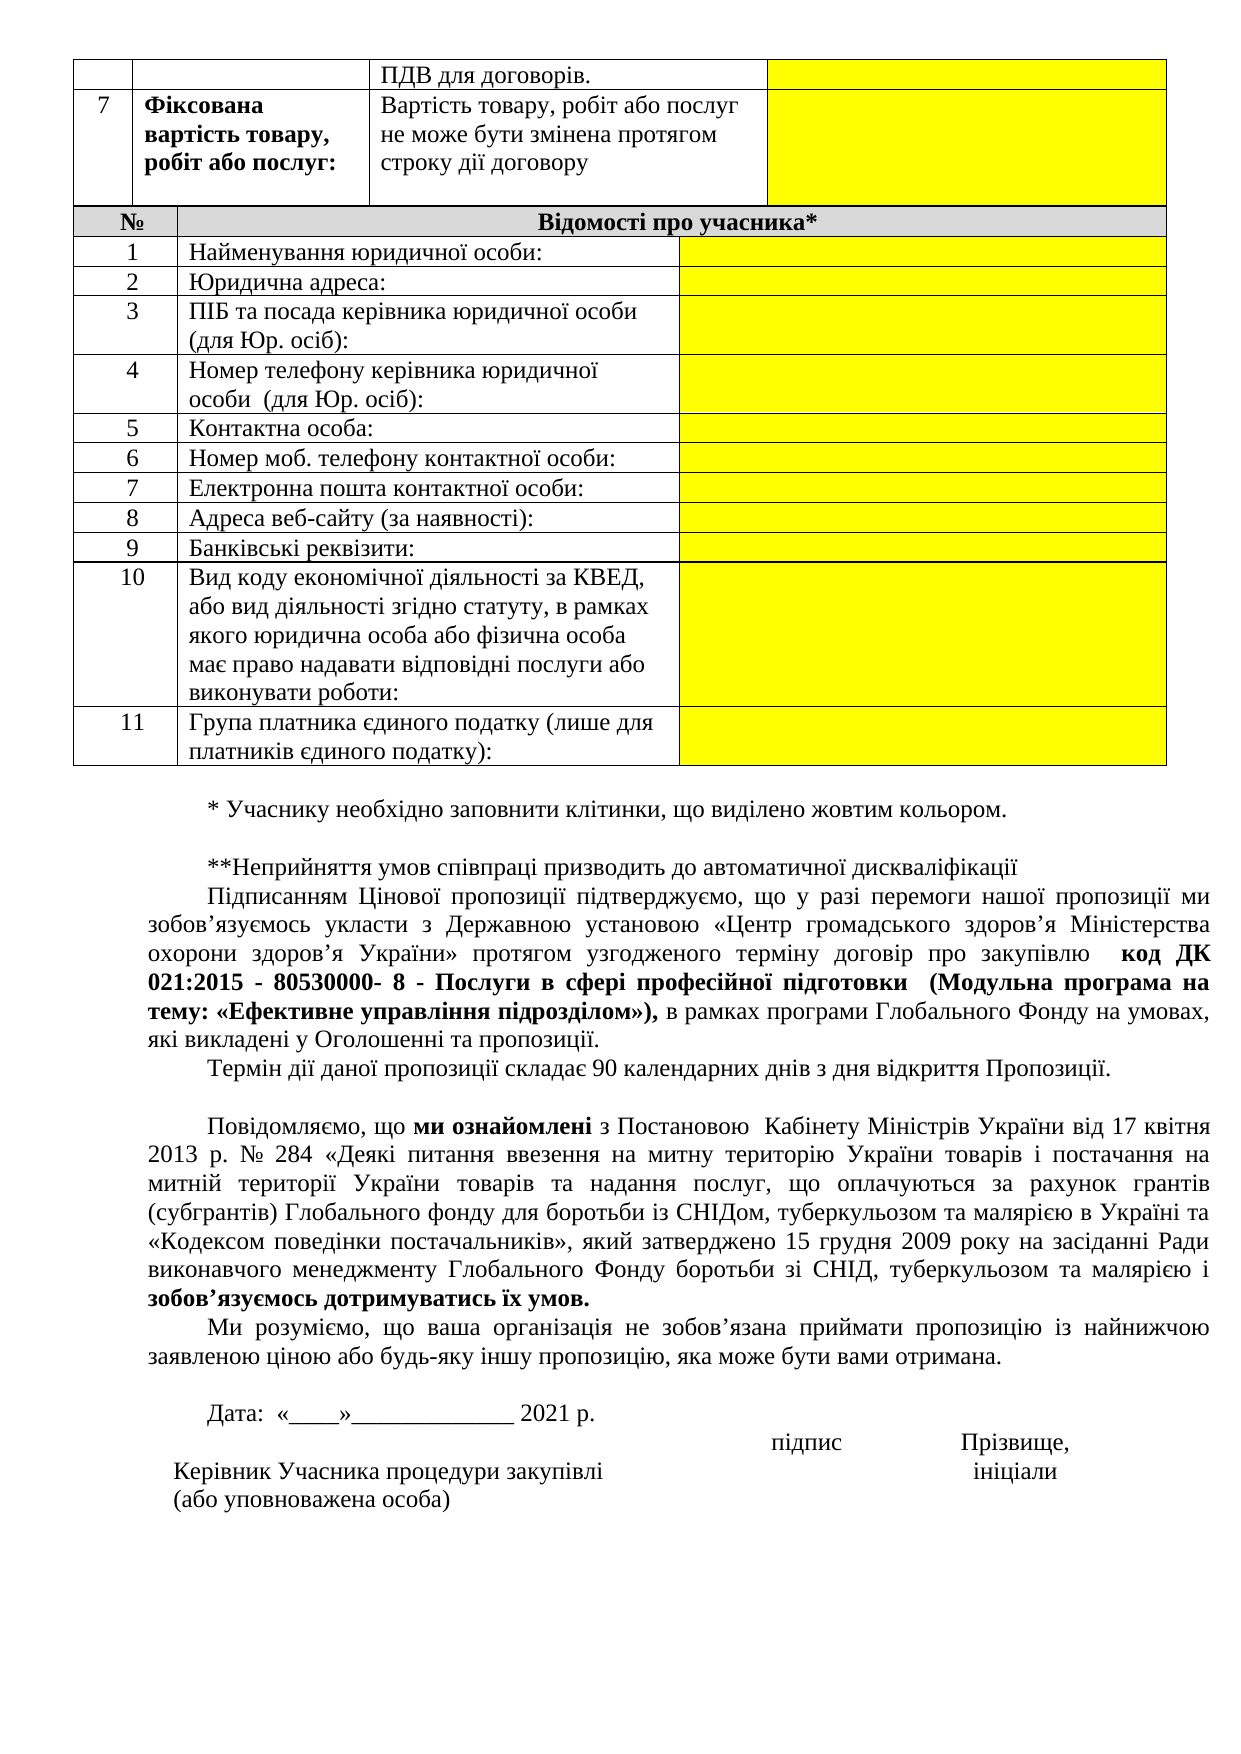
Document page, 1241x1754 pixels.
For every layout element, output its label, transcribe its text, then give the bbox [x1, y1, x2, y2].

table_cell [680, 707, 1166, 765]
table_cell [680, 296, 1166, 354]
table_cell Електронна пошта контактної особи: [178, 473, 679, 502]
table_cell 3 [74, 296, 177, 354]
table_cell Фіксована вартість товару, робіт або послуг: [133, 90, 369, 205]
table_cell Адреса веб-сайту (за наявності): [178, 503, 679, 532]
table_cell [680, 237, 1166, 266]
table_cell [768, 60, 1166, 89]
table_cell [680, 473, 1166, 502]
table_cell 2 [74, 267, 177, 295]
table_cell Вид коду економічної діяльності за КВЕД, або вид діяльності згідно статуту, в рамках якого юридична особа або фізична особа має право надавати відповідні послуги або виконувати роботи: [178, 563, 679, 706]
table_cell [680, 563, 1166, 706]
table_cell 6 [74, 60, 132, 89]
table_cell 7 [74, 473, 177, 502]
table_cell [680, 414, 1166, 442]
text Підписанням Цінової пропозиції підтверджуємо, що у разі перемоги нашої пропозиції ми зобов’язуємось укласти з Державною установою «Центр громадського здоров’я Міністерства охорони здоров’я України» протягом узгодженого терміну договір про закупівлю код ДК 021:2015 - 80530000- 8 - Послуги в сфері професійної підготовки (Модульна програма на тему: «Eфективне управління підрозділом»), в рамках програми Глобального Фонду на умовах, які викладені у Оголошенні та пропозиції. [148, 881, 1211, 1053]
table_cell Група платника єдиного податку (лише для платників єдиного податку): [178, 707, 679, 765]
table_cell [133, 60, 369, 89]
table_cell ПІБ та посада керівника юридичної особи (для Юр. осіб): [178, 296, 679, 354]
table_cell 7 [74, 90, 132, 205]
table_cell [680, 533, 1166, 561]
table_cell 9 [74, 533, 177, 561]
table_cell [768, 90, 1166, 205]
table_cell 4 [74, 355, 177, 412]
table_cell 1 [74, 237, 177, 266]
text **Неприйняття умов співпраці призводить до автоматичної дискваліфікації [148, 852, 1152, 881]
table_cell Номер моб. телефону контактної особи: [178, 443, 679, 472]
text Ми розуміємо, що ваша організація не зобов’язана приймати пропозицію із найнижчою заявленою ціною або будь-яку іншу пропозицію, яка може бути вами отримана. [148, 1312, 1211, 1369]
table_cell 6 [74, 443, 177, 472]
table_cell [370, 60, 767, 89]
table_header Керівник Учасника процедури закупівлі (або уповноважена особа) [162, 1427, 668, 1513]
table_cell Номер телефону керівника юридичної особи (для Юр. осіб): [178, 355, 679, 412]
table_cell [680, 267, 1166, 295]
table_header Відомості про учасника* [178, 207, 1166, 236]
table_cell 8 [74, 503, 177, 532]
table_cell Вартість товару, робіт або послуг не може бути змінена протягом строку дії договору [370, 90, 767, 205]
text * Учаснику необхідно заповнити клітинки, що виділено жовтим кольором. [148, 794, 1152, 823]
table_cell Юридична адреса: [178, 267, 679, 295]
table_header № [74, 207, 177, 236]
table_cell 11 [74, 707, 177, 765]
table_header підпис [668, 1427, 930, 1513]
table_cell [680, 443, 1166, 472]
table_cell [680, 355, 1166, 412]
text Повідомляємо, що ми ознайомлені з Постановою Кабінету Міністрів України від 17 квітня 2013 р. № 284 «Деякі питання ввезення на митну територію України товарів і постачання на митній території України товарів та надання послуг, що оплачуються за рахунок грантів (субгрантів) Глобального фонду для боротьби із СНІДом, туберкульозом та малярією в Україні та «Кодексом поведінки постачальників», який затверджено 15 грудня 2009 року на засіданні Ради виконавчого менеджменту Глобального Фонду боротьби зі СНІД, туберкульозом та малярією і зобов’язуємось дотримуватись їх умов. [148, 1111, 1211, 1312]
table_cell 5 [74, 414, 177, 442]
table_cell Банківські реквізити: [178, 533, 679, 561]
table_header Прізвище, ініціали [930, 1427, 1151, 1513]
text Термін дії даної пропозиції складає 90 календарних днів з дня відкриття Пропозиції. [148, 1053, 1211, 1082]
table_cell Найменування юридичної особи: [178, 237, 679, 266]
table_cell Контактна особа: [178, 414, 679, 442]
table_cell [680, 503, 1166, 532]
table_cell 10 [74, 563, 177, 706]
text Дата: «____»_____________ 2021 р. [148, 1398, 1152, 1427]
